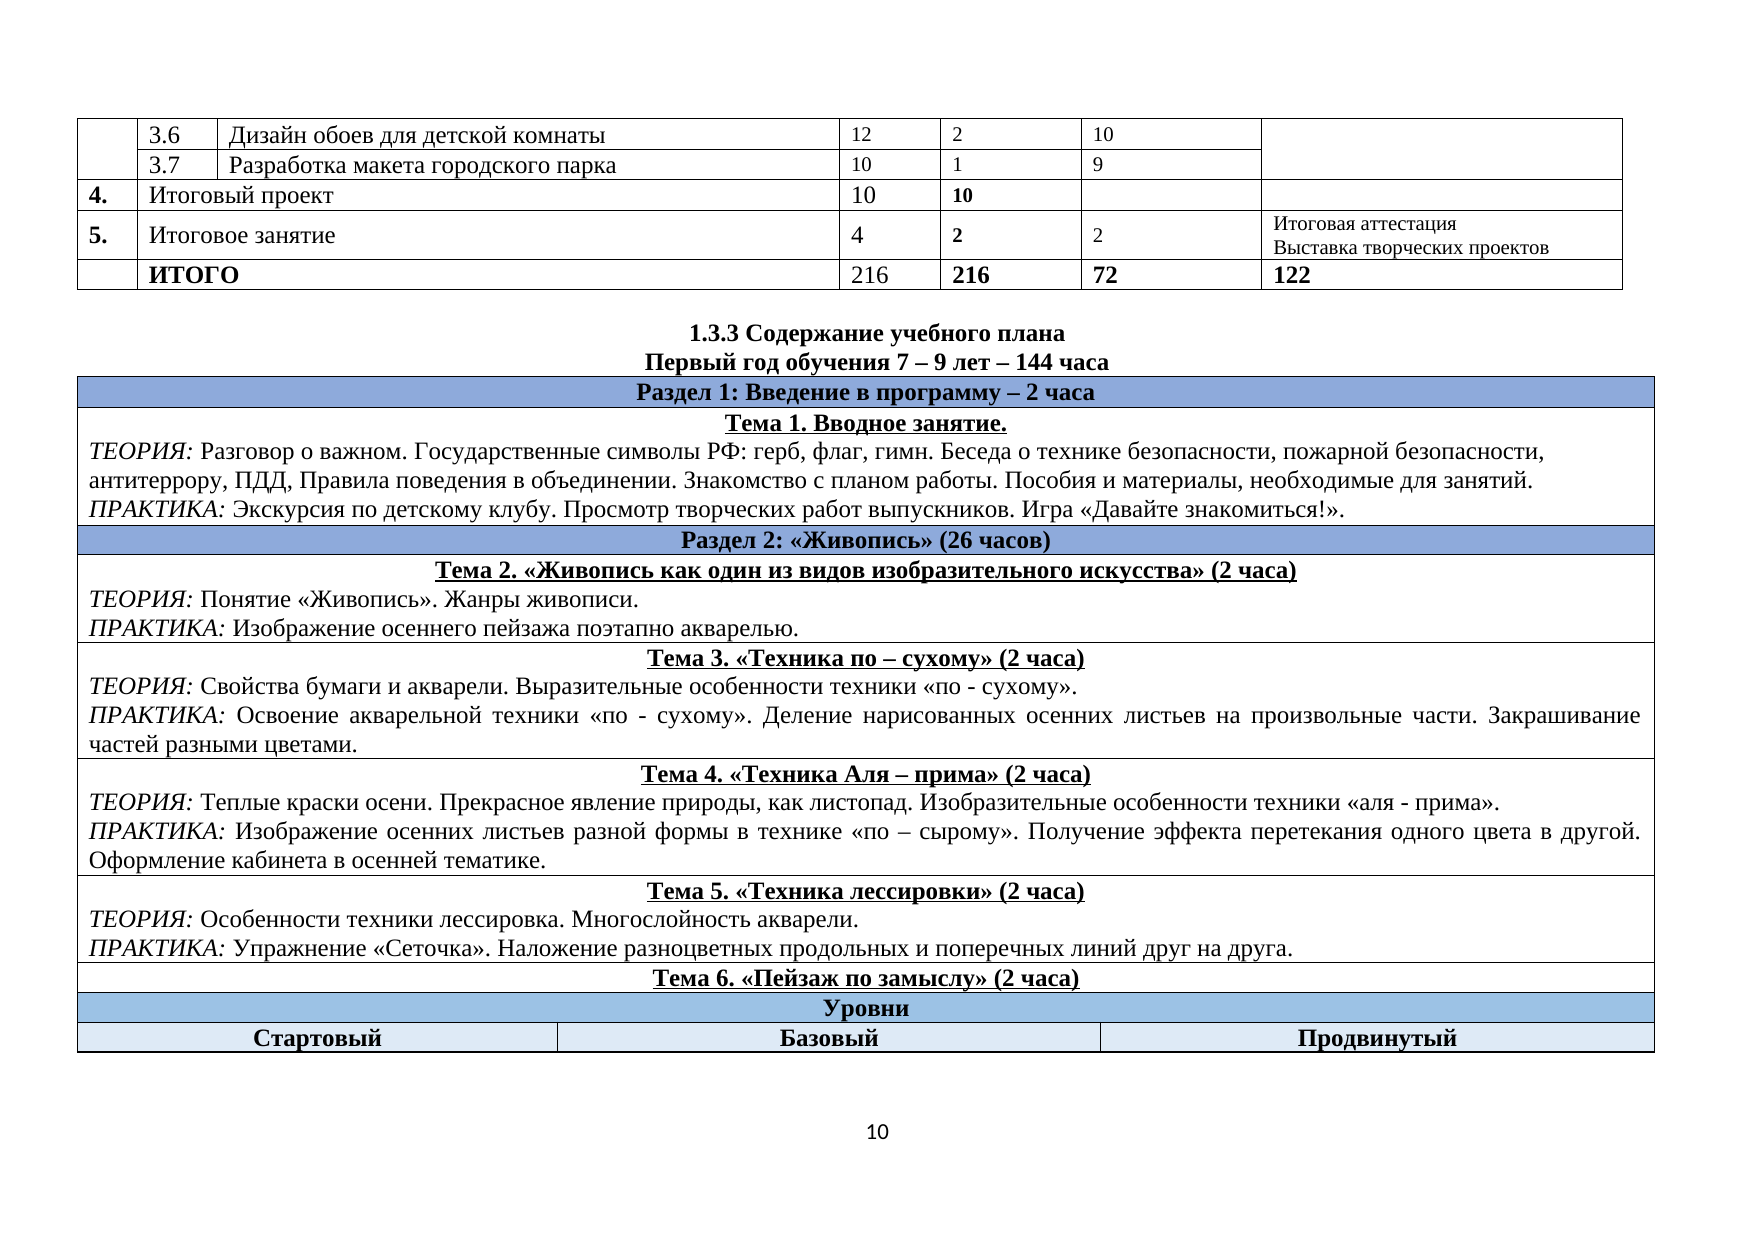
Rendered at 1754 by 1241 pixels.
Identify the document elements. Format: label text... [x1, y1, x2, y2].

table_cell Стартовый [78, 1023, 557, 1051]
table_header Раздел 1: Введение в программу – 2 часа [78, 377, 1654, 407]
table_cell 3.7 [138, 150, 217, 179]
table_cell 10 [840, 150, 940, 179]
table_cell 10 [941, 180, 1081, 210]
table_cell 12 [840, 119, 940, 149]
table_cell 72 [1082, 260, 1261, 289]
table_cell Базовый [558, 1023, 1100, 1051]
table_cell 10 [1082, 119, 1261, 149]
table_cell Итоговое занятие [138, 211, 839, 259]
table_cell 2 [1082, 211, 1261, 259]
table_cell 216 [941, 260, 1081, 289]
table_cell 4. [78, 180, 137, 210]
table_cell Тема 1. Вводное занятие. ТЕОРИЯ: Разговор о важном. Государственные символы РФ: герб, флаг, гимн. Беседа о технике безопасности, пожарной безопасности, антитеррору, ПДД, Правила поведения в объединении. Знакомство с планом работы. Пособия и материалы, необходимые для занятий. ПРАКТИКА: Экскурсия по детскому клубу. Просмотр творческих работ выпускников. Игра «Давайте знакомиться!». [78, 408, 1654, 524]
table_cell [1262, 180, 1622, 210]
table_cell 10 [840, 180, 940, 210]
table_cell 2 [941, 211, 1081, 259]
table_cell 9 [1082, 150, 1261, 179]
table_cell 5. [78, 211, 137, 259]
table_cell Разработка макета городского парка [218, 150, 839, 179]
table_cell [78, 260, 137, 289]
table_cell 1 [941, 150, 1081, 179]
table_cell Итоговая аттестация Выставка творческих проектов [1262, 211, 1622, 259]
table_cell Раздел 2: «Живопись» (26 часов) [78, 526, 1654, 554]
text 1.3.3 Содержание учебного плана [89, 318, 1665, 347]
table_cell Дизайн обоев для детской комнаты [218, 119, 839, 149]
table_cell [1082, 180, 1261, 210]
table_cell Тема 6. «Пейзаж по замыслу» (2 часа) [78, 963, 1654, 992]
table_cell Тема 4. «Техника Аля – прима» (2 часа) ТЕОРИЯ: Теплые краски осени. Прекрасное явление природы, как листопад. Изобразительные особенности техники «аля - прима». ПРАКТИКА: Изображение осенних листьев разной формы в технике «по – сырому». Получение эффекта перетекания одного цвета в другой. Оформление кабинета в осенней тематике. [78, 759, 1654, 875]
text Первый год обучения 7 – 9 лет – 144 часа [89, 347, 1665, 376]
table_cell Итоговый проект [138, 180, 839, 210]
table_cell Тема 3. «Техника по – сухому» (2 часа) ТЕОРИЯ: Свойства бумаги и акварели. Выразительные особенности техники «по - сухому». ПРАКТИКА: Освоение акварельной техники «по - сухому». Деление нарисованных осенних листьев на произвольные части. Закрашивание частей разными цветами. [78, 643, 1654, 758]
table_cell Продвинутый [1101, 1023, 1654, 1051]
table_cell 122 [1262, 260, 1622, 289]
table_cell Тема 5. «Техника лессировки» (2 часа) ТЕОРИЯ: Особенности техники лессировка. Многослойность акварели. ПРАКТИКА: Упражнение «Сеточка». Наложение разноцветных продольных и поперечных линий друг на друга. [78, 876, 1654, 962]
table_cell Тема 2. «Живопись как один из видов изобразительного искусства» (2 часа) ТЕОРИЯ: Понятие «Живопись». Жанры живописи. ПРАКТИКА: Изображение осеннего пейзажа поэтапно акварелью. [78, 555, 1654, 642]
table_cell 4 [840, 211, 940, 259]
table_cell 2 [941, 119, 1081, 149]
table_cell 3.6 [138, 119, 217, 149]
table_cell ИТОГО [138, 260, 839, 289]
table_cell 216 [840, 260, 940, 289]
table_cell Уровни [78, 993, 1654, 1022]
